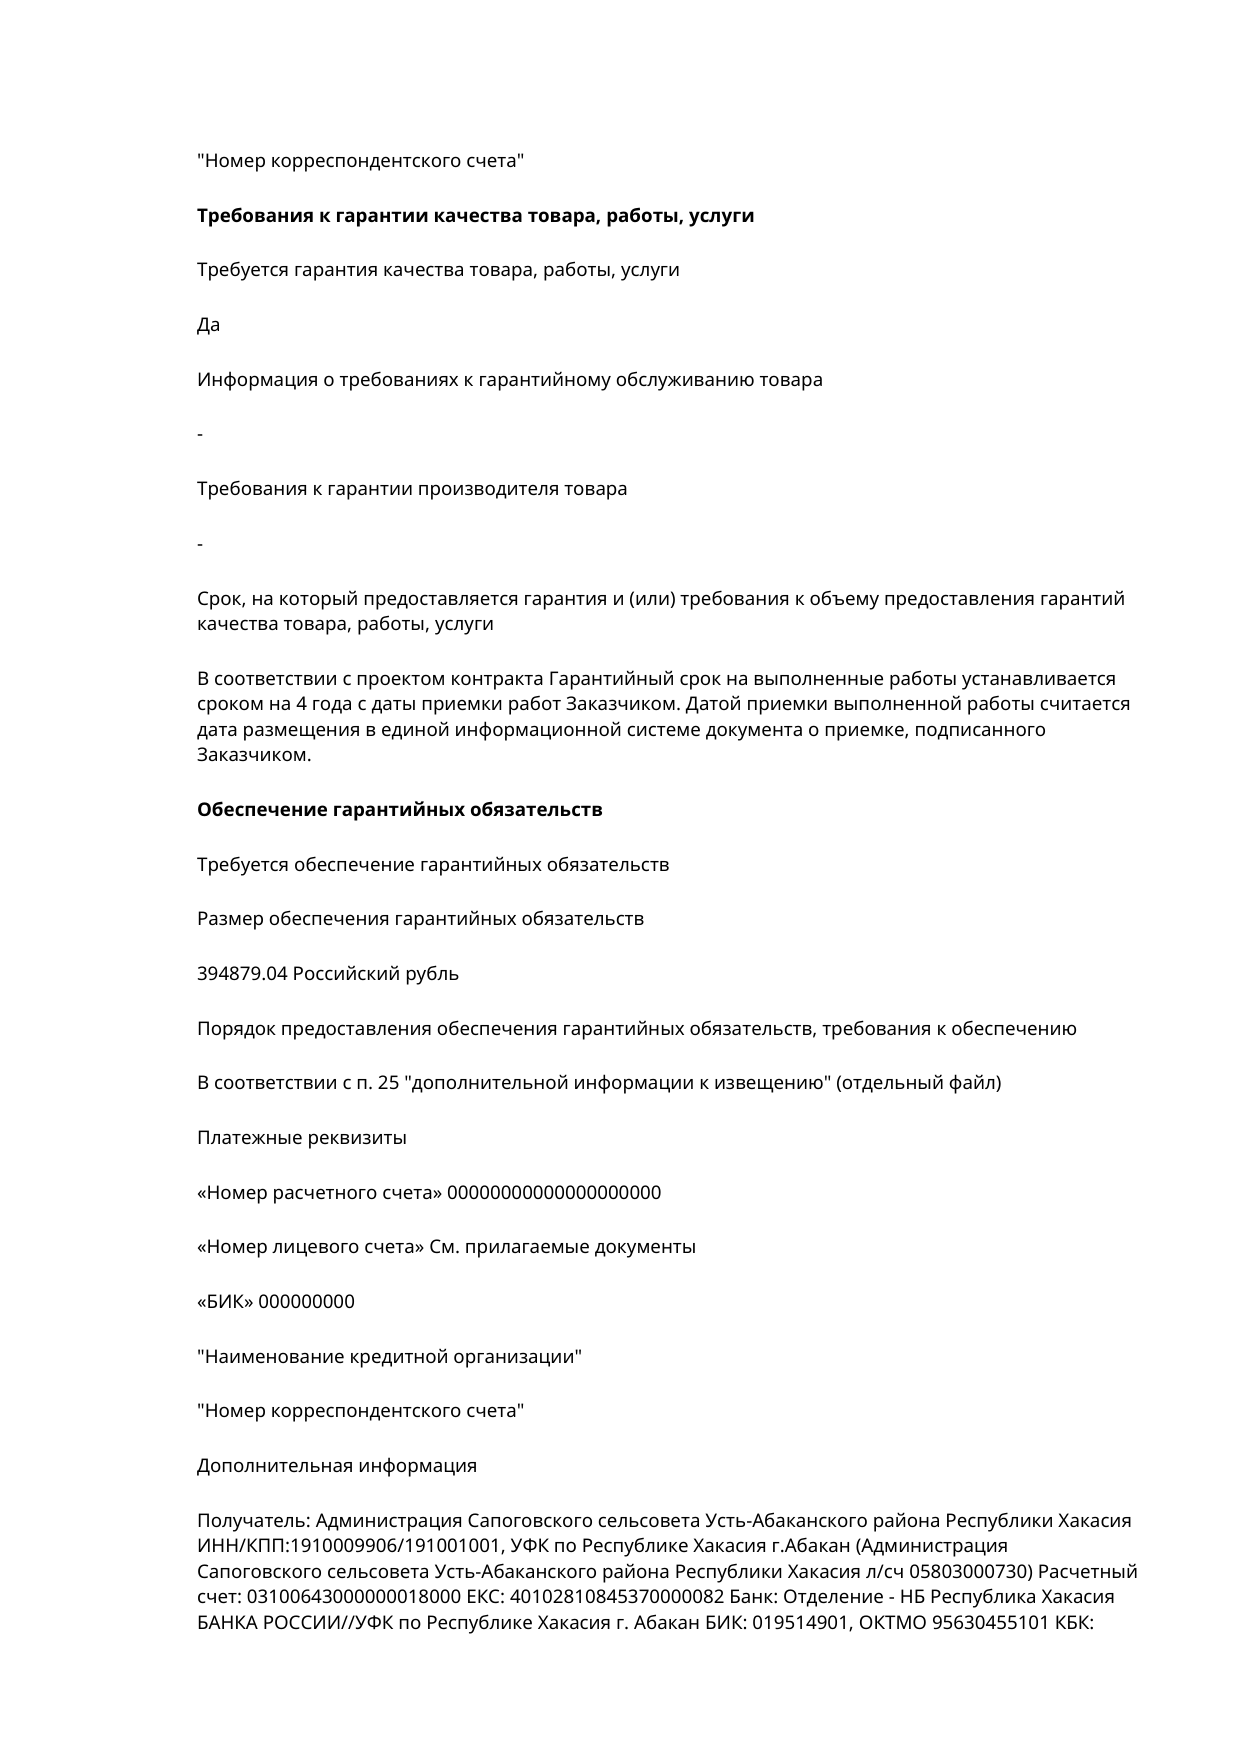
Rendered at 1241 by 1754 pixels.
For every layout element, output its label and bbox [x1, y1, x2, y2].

table_cell [177, 118, 1152, 1635]
